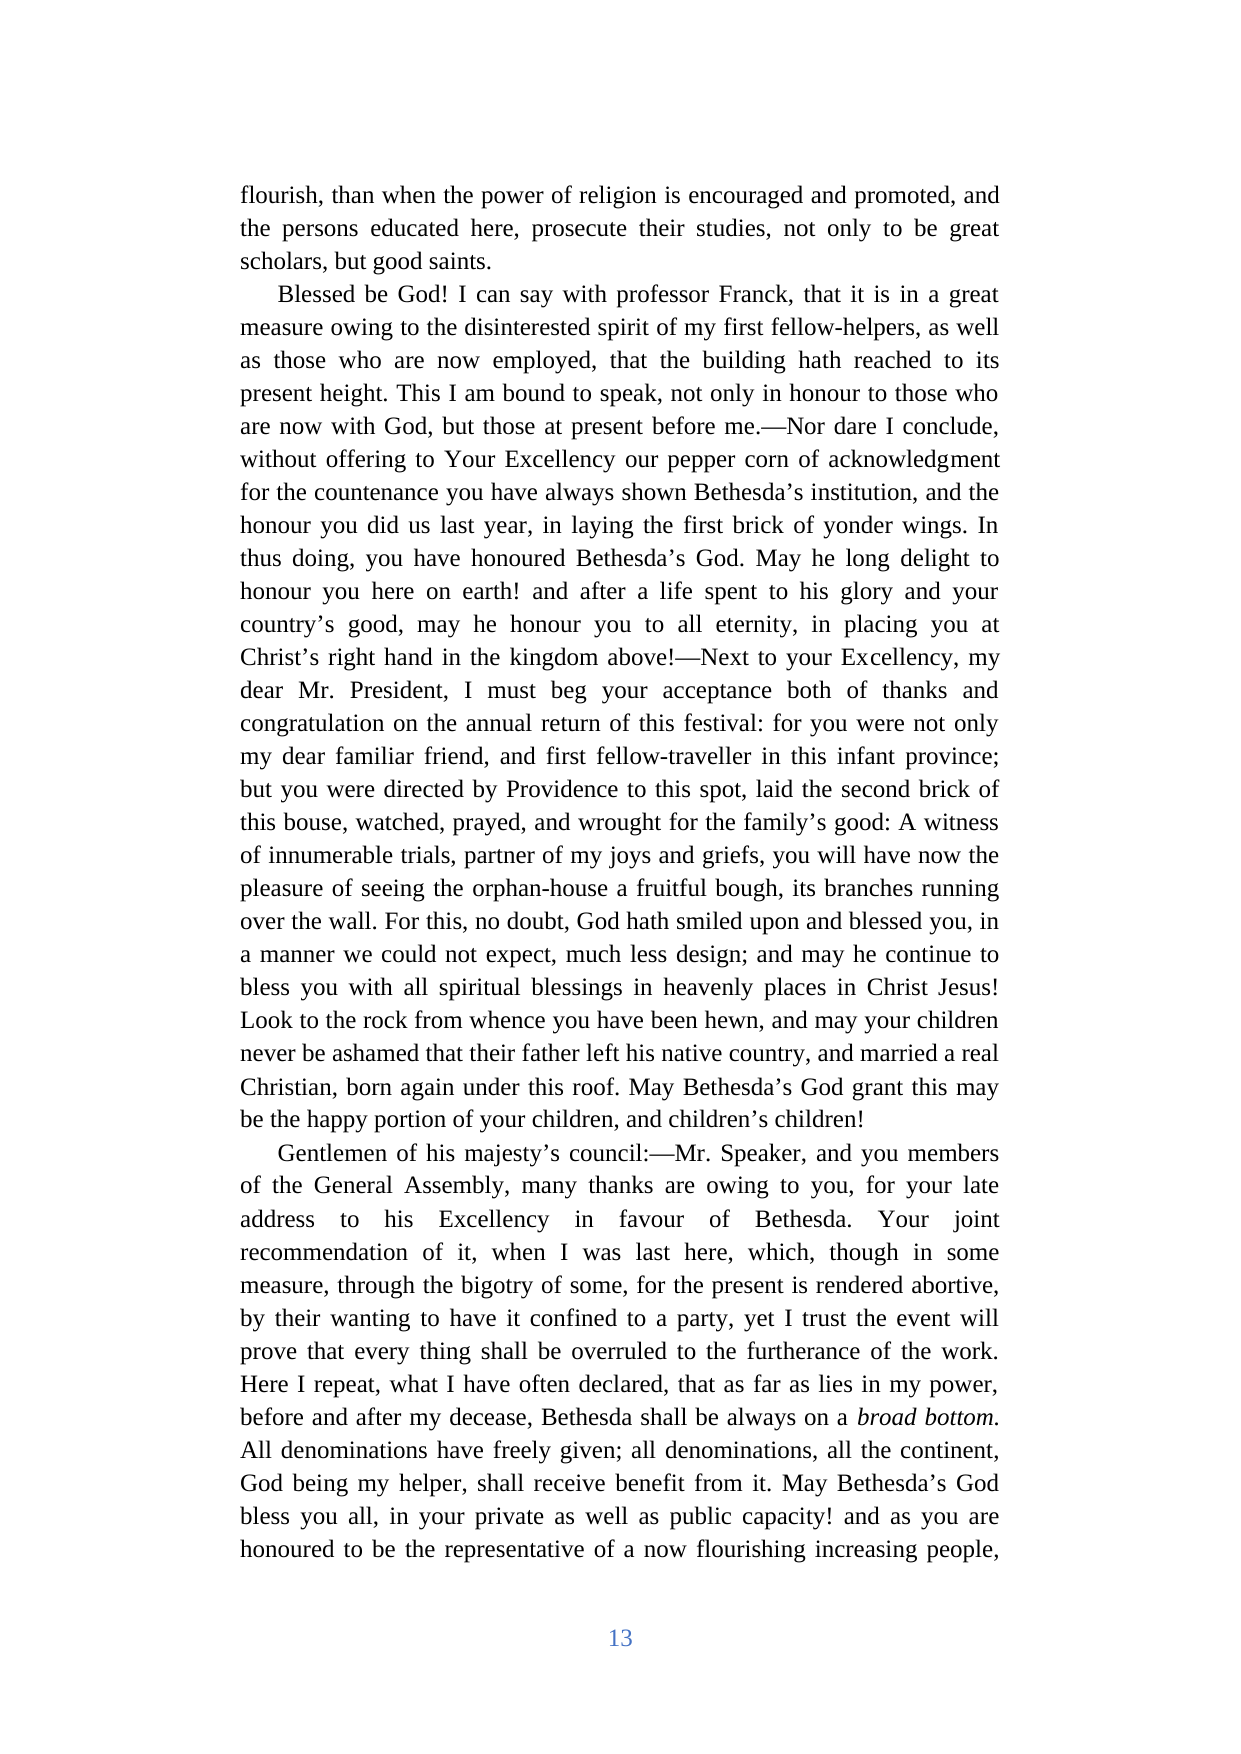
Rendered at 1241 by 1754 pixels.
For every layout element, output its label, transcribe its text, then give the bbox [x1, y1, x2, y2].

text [240, 180, 1000, 275]
text Blessed be God! I can say with professor Franck, that it is in a great measure owing to the disinterested spirit of my first fellow-helpers, as well as those who are now employed, that the building hath reached to its present height. This I am bound to speak, not only in honour to those who are now with God, but those at present before me.—Nor dare I conclude, without offering to Your Excellency our pepper corn of acknowledgment for the countenance you have always shown Bethesda’s institution, and the honour you did us last year, in laying the first brick of yonder wings. In thus doing, you have honoured Bethesda’s God. May he long delight to honour you here on earth! and after a life spent to his glory and your country’s good, may he honour you to all eternity, in placing you at Christ’s right hand in the kingdom above!—Next to your Excellency, my dear Mr. President, I must beg your acceptance both of thanks and congratulation on the annual return of this festival: for you were not only my dear familiar friend, and first fellow-traveller in this infant province; but you were directed by Providence to this spot, laid the second brick of this bouse, watched, prayed, and wrought for the family’s good: A witness of innumerable trials, partner of my joys and griefs, you will have now the pleasure of seeing the orphan-house a fruitful bough, its branches running over the wall. For this, no doubt, God hath smiled upon and blessed you, in a manner we could not expect, much less design; and may he continue to bless you with all spiritual blessings in heavenly places in Christ Jesus! Look to the rock from whence you have been hewn, and may your children never be ashamed that their father left his native country, and married a real Christian, born again under this roof. May Bethesda’s God grant this may be the happy portion of your children, and children’s children! [240, 279, 1000, 1133]
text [240, 1138, 1000, 1563]
